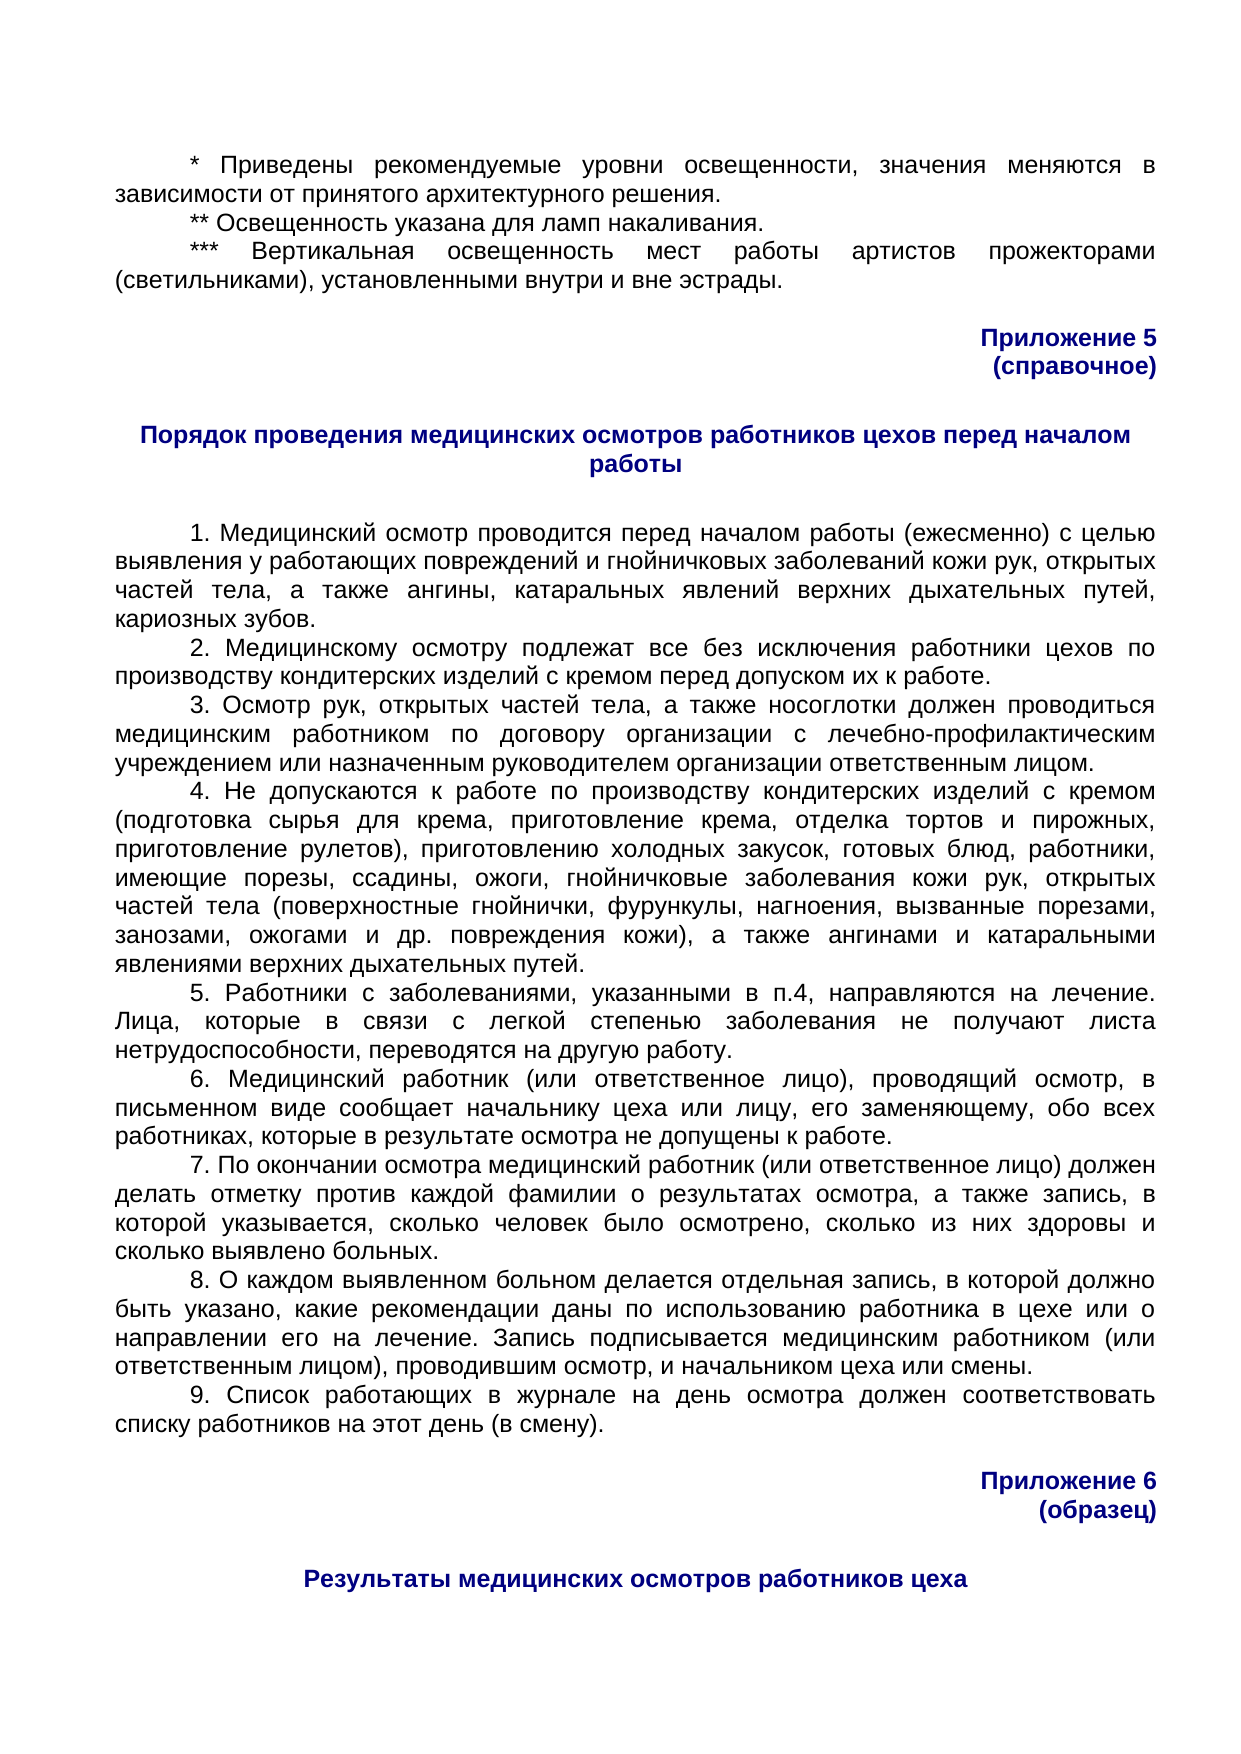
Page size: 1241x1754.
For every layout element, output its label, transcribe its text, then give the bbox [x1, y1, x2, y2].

text 4. Не допускаются к работе по производству кондитерских изделий с кремом (подготовка сырья для крема, приготовление крема, отделка тортов и пирожных, приготовление рулетов), приготовлению холодных закусок, готовых блюд, работники, имеющие порезы, ссадины, ожоги, гнойничковые заболевания кожи рук, открытых частей тела (поверхностные гнойнички, фурункулы, нагноения, вызванные порезами, занозами, ожогами и др. повреждения кожи), а также ангинами и катаральными явлениями верхних дыхательных путей. [114, 776, 1157, 977]
text 1. Медицинский осмотр проводится перед началом работы (ежесменно) с целью выявления у работающих повреждений и гнойничковых заболеваний кожи рук, открытых частей тела, а также ангины, катаральных явлений верхних дыхательных путей, кариозных зубов. [114, 517, 1157, 632]
text (образец) [114, 1495, 1157, 1524]
text 2. Медицинскому осмотру подлежат все без исключения работники цехов по производству кондитерских изделий с кремом перед допуском их к работе. [114, 632, 1157, 690]
text (справочное) [114, 351, 1157, 380]
text 7. По окончании осмотра медицинский работник (или ответственное лицо) должен делать отметку против каждой фамилии о результатах осмотра, а также запись, в которой указывается, сколько человек было осмотрено, сколько из них здоровы и сколько выявлено больных. [114, 1150, 1157, 1265]
text 6. Медицинский работник (или ответственное лицо), проводящий осмотр, в письменном виде сообщает начальнику цеха или лицу, его заменяющему, обо всех работниках, которые в результате осмотра не допущены к работе. [114, 1064, 1157, 1150]
text 8. О каждом выявленном больном делается отдельная запись, в которой должно быть указано, какие рекомендации даны по использованию работника в цехе или о направлении его на лечение. Запись подписывается медицинским работником (или ответственным лицом), проводившим осмотр, и начальником цеха или смены. [114, 1265, 1157, 1380]
text * Приведены рекомендуемые уровни освещенности, значения меняются в зависимости от принятого архитектурного решения. [114, 150, 1157, 207]
subtitle Порядок проведения медицинских осмотров работников цехов перед началом работы [114, 420, 1157, 477]
text *** Вертикальная освещенность мест работы артистов прожекторами (светильниками), установленными внутри и вне эстрады. [114, 236, 1157, 294]
text 5. Работники с заболеваниями, указанными в п.4, направляются на лечение. Лица, которые в связи с легкой степенью заболевания не получают листа нетрудоспособности, переводятся на другую работу. [114, 977, 1157, 1064]
text 3. Осмотр рук, открытых частей тела, а также носоглотки должен проводиться медицинским работником по договору организации с лечебно-профилактическим учреждением или назначенным руководителем организации ответственным лицом. [114, 690, 1157, 776]
text Приложение 6 [114, 1466, 1157, 1495]
subtitle Результаты медицинских осмотров работников цеха [114, 1564, 1157, 1592]
text 9. Список работающих в журнале на день осмотра должен соответствовать списку работников на этот день (в смену). [114, 1380, 1157, 1437]
text ** Освещенность указана для ламп накаливания. [114, 207, 1157, 236]
text Приложение 5 [114, 322, 1157, 351]
